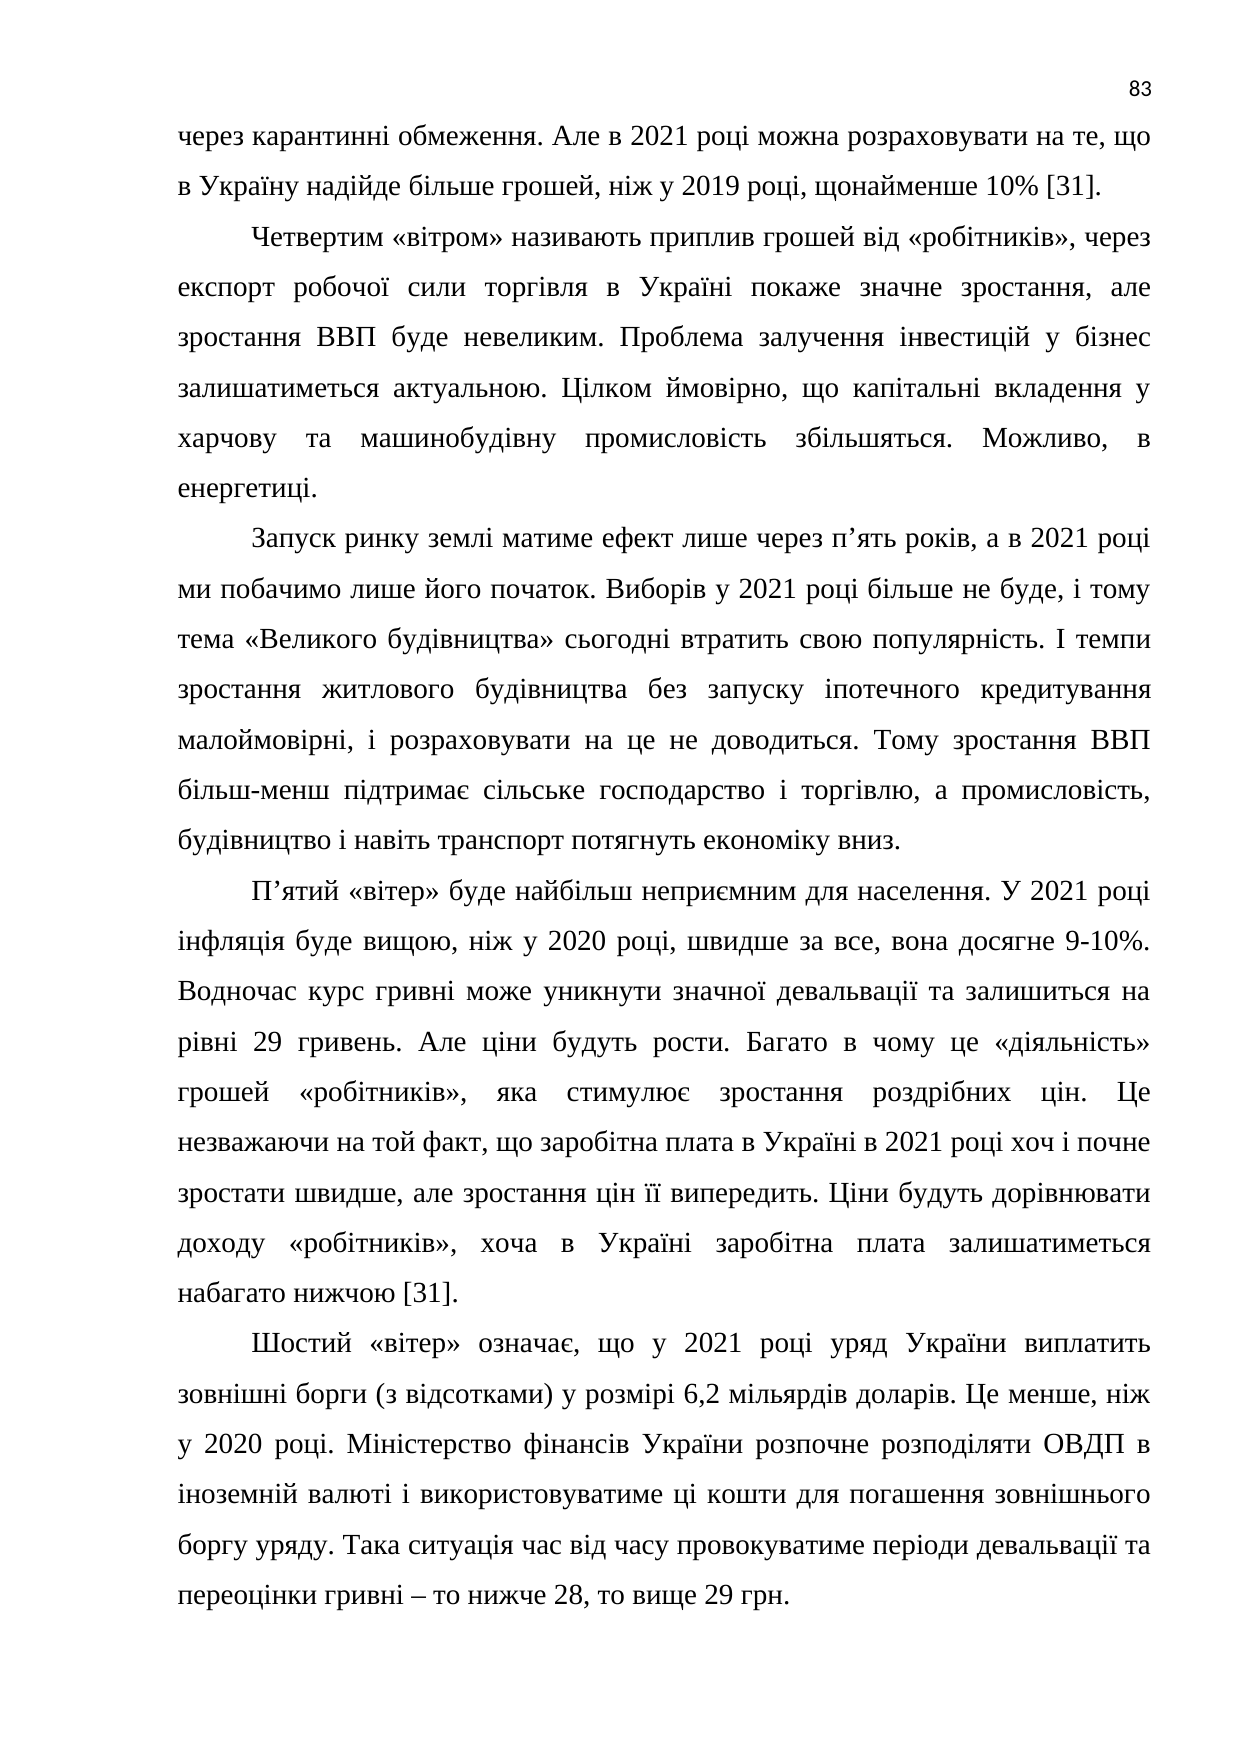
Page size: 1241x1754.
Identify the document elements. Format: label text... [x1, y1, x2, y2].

text Шостий «вітер» означає, що у 2021 році уряд України виплатить зовнішні борги (з відсотками) у розмірі 6,2 мільярдів доларів. Це менше, ніж у 2020 році. Міністерство фінансів України розпочне розподіляти ОВДП в іноземній валюті і використовуватиме ці кошти для погашення зовнішнього боргу уряду. Така ситуація час від часу провокуватиме періоди девальвації та переоцінки гривні – то нижче 28, то вище 29 грн. [177, 1326, 1152, 1611]
text Четвертим «вітром» називають приплив грошей від «робітників», через експорт робочої сили торгівля в Україні покаже значне зростання, але зростання ВВП буде невеликим. Проблема залучення інвестицій у бізнес залишатиметься актуальною. Цілком ймовірно, що капітальні вкладення у харчову та машинобудівну промисловість збільшяться. Можливо, в енергетиці. [177, 219, 1152, 504]
text Запуск ринку землі матиме ефект лише через п’ять років, а в 2021 році ми побачимо лише його початок. Виборів у 2021 році більше не буде, і тому тема «Великого будівництва» сьогодні втратить свою популярність. І темпи зростання житлового будівництва без запуску іпотечного кредитування малоймовірні, і розраховувати на це не доводиться. Тому зростання ВВП більш-менш підтримає сільське господарство і торгівлю, а промисловість, будівництво і навіть транспорт потягнуть економіку вниз. [177, 521, 1152, 856]
text П’ятий «вітер» буде найбільш неприємним для населення. У 2021 році інфляція буде вищою, ніж у 2020 році, швидше за все, вона досягне 9-10%. Водночас курс гривні може уникнути значної девальвації та залишиться на рівні 29 гривень. Але ціни будуть рости. Багато в чому це «діяльність» грошей «робітників», яка стимулює зростання роздрібних цін. Це незважаючи на той факт, що заробітна плата в Україні в 2021 році хоч і почне зростати швидше, але зростання цін її випередить. Ціни будуть дорівнювати доходу «робітників», хоча в Україні заробітна плата залишатиметься набагато нижчою [31]. [177, 873, 1152, 1309]
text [177, 118, 1152, 202]
